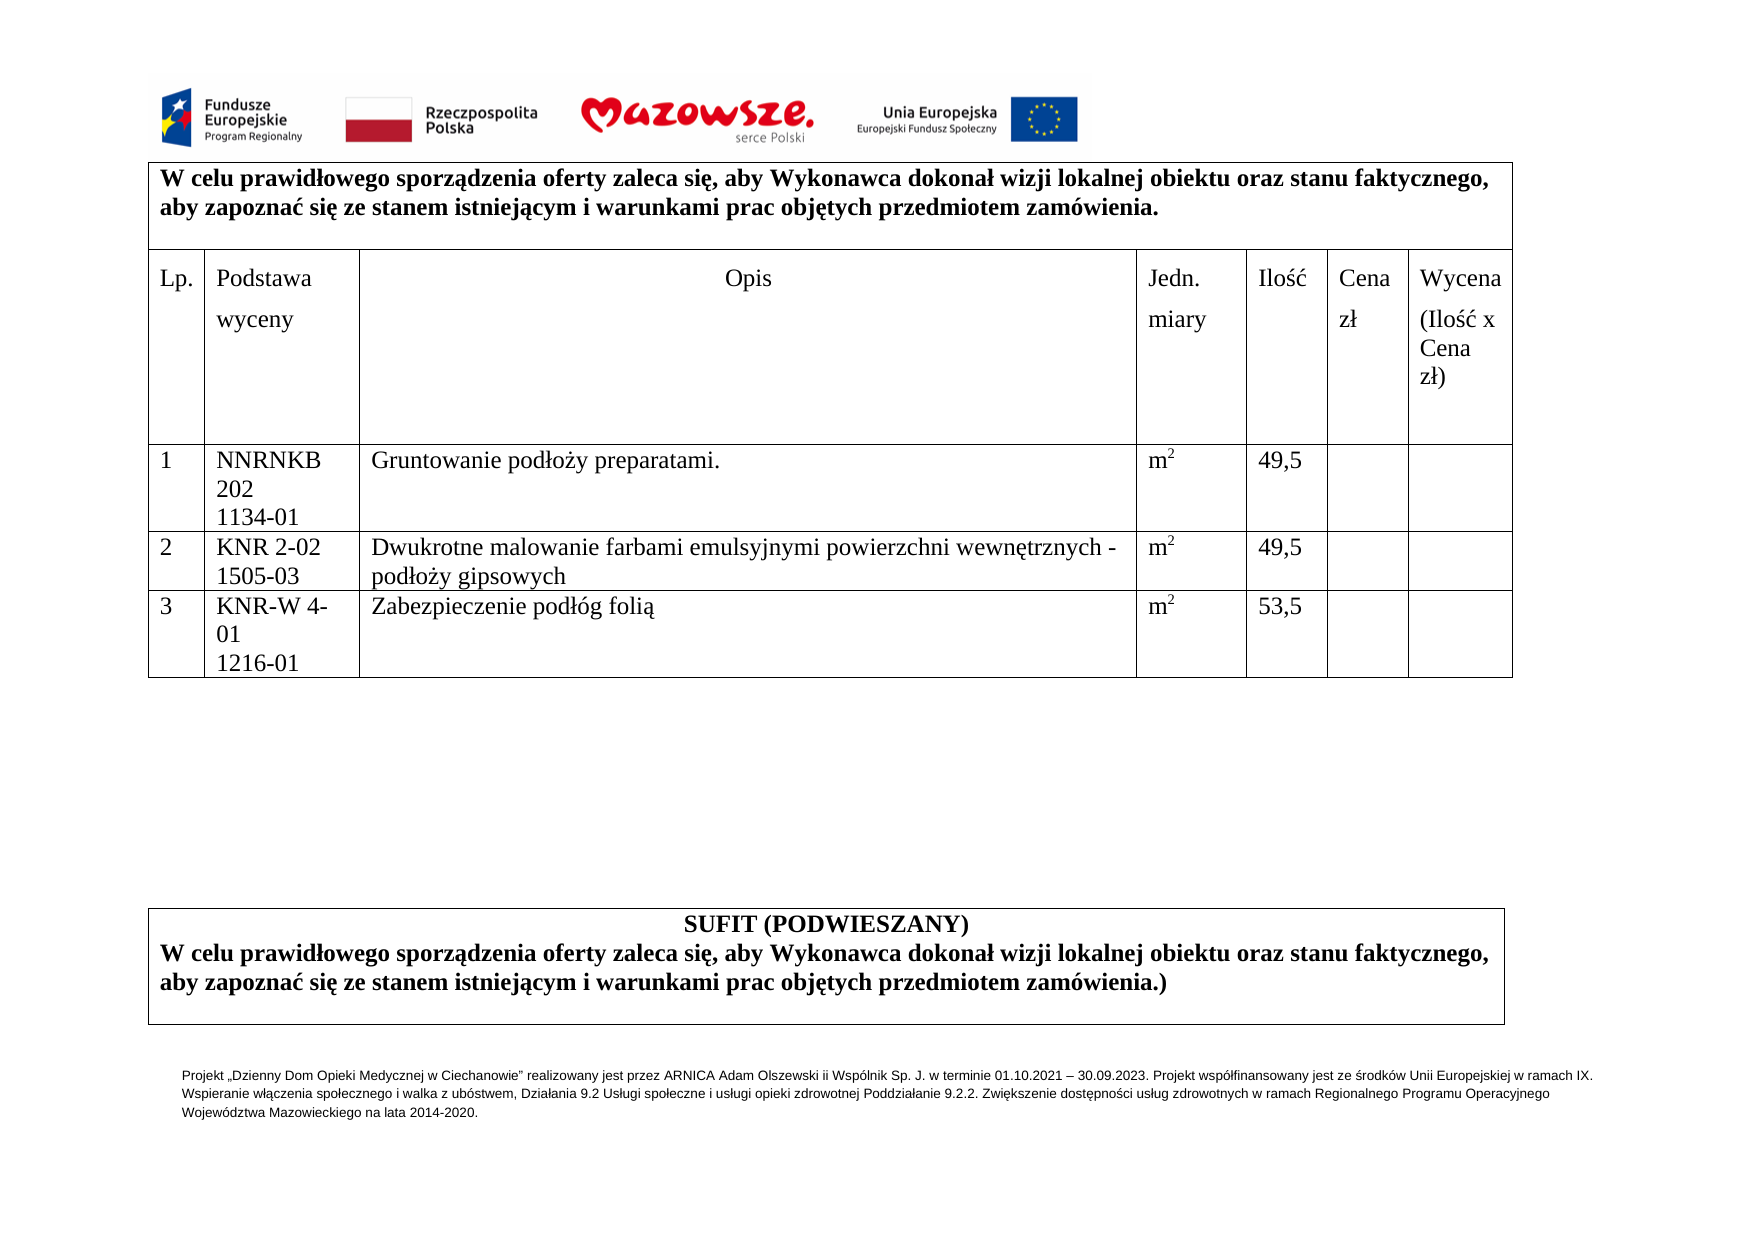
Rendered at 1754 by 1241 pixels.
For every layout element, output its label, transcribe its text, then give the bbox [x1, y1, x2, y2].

table_cell Podstawa wyceny [205, 250, 359, 444]
table_cell [1409, 532, 1512, 590]
table_cell Lp. [149, 250, 204, 444]
table_cell Zabezpieczenie podłóg folią [360, 591, 1136, 677]
table_cell Cena zł [1328, 250, 1408, 444]
table_cell 2 [149, 532, 204, 590]
table_cell Dwukrotne malowanie farbami emulsyjnymi powierzchni wewnętrznych - podłoży gipsowych [360, 532, 1136, 590]
table_cell NNRNKB 202 1134-01 [205, 445, 359, 531]
table_cell Ilość [1247, 250, 1327, 444]
table_cell [1409, 591, 1512, 677]
table_cell Wycena (Ilość x Cena zł) [1409, 250, 1512, 444]
table_cell m2 [1137, 532, 1246, 590]
table_cell [1328, 445, 1408, 531]
table_cell Opis [360, 250, 1136, 444]
table_cell [1328, 532, 1408, 590]
table_cell m2 [1137, 445, 1246, 531]
table_cell Gruntowanie podłoży preparatami. [360, 445, 1136, 531]
table_cell 49,5 [1247, 532, 1327, 590]
table_cell 49,5 [1247, 445, 1327, 531]
table_cell 3 [149, 591, 204, 677]
table_cell 53,5 [1247, 591, 1327, 677]
table_cell Jedn. miary [1137, 250, 1246, 444]
picture [147, 73, 1092, 162]
table_cell KNR-W 4-01 1216-01 [205, 591, 359, 677]
table_cell [1328, 591, 1408, 677]
table_cell m2 [1137, 591, 1246, 677]
table_cell 1 [149, 445, 204, 531]
table_cell KNR 2-02 1505-03 [205, 532, 359, 590]
table_header SUFIT (PODWIESZANY) W celu prawidłowego sporządzenia oferty zaleca się, aby Wykonawca dokonał wizji lokalnej obiektu oraz stanu faktycznego, aby zapoznać się ze stanem istniejącym i warunkami prac objętych przedmiotem zamówienia.) [149, 909, 1504, 1024]
table_cell [1409, 445, 1512, 531]
